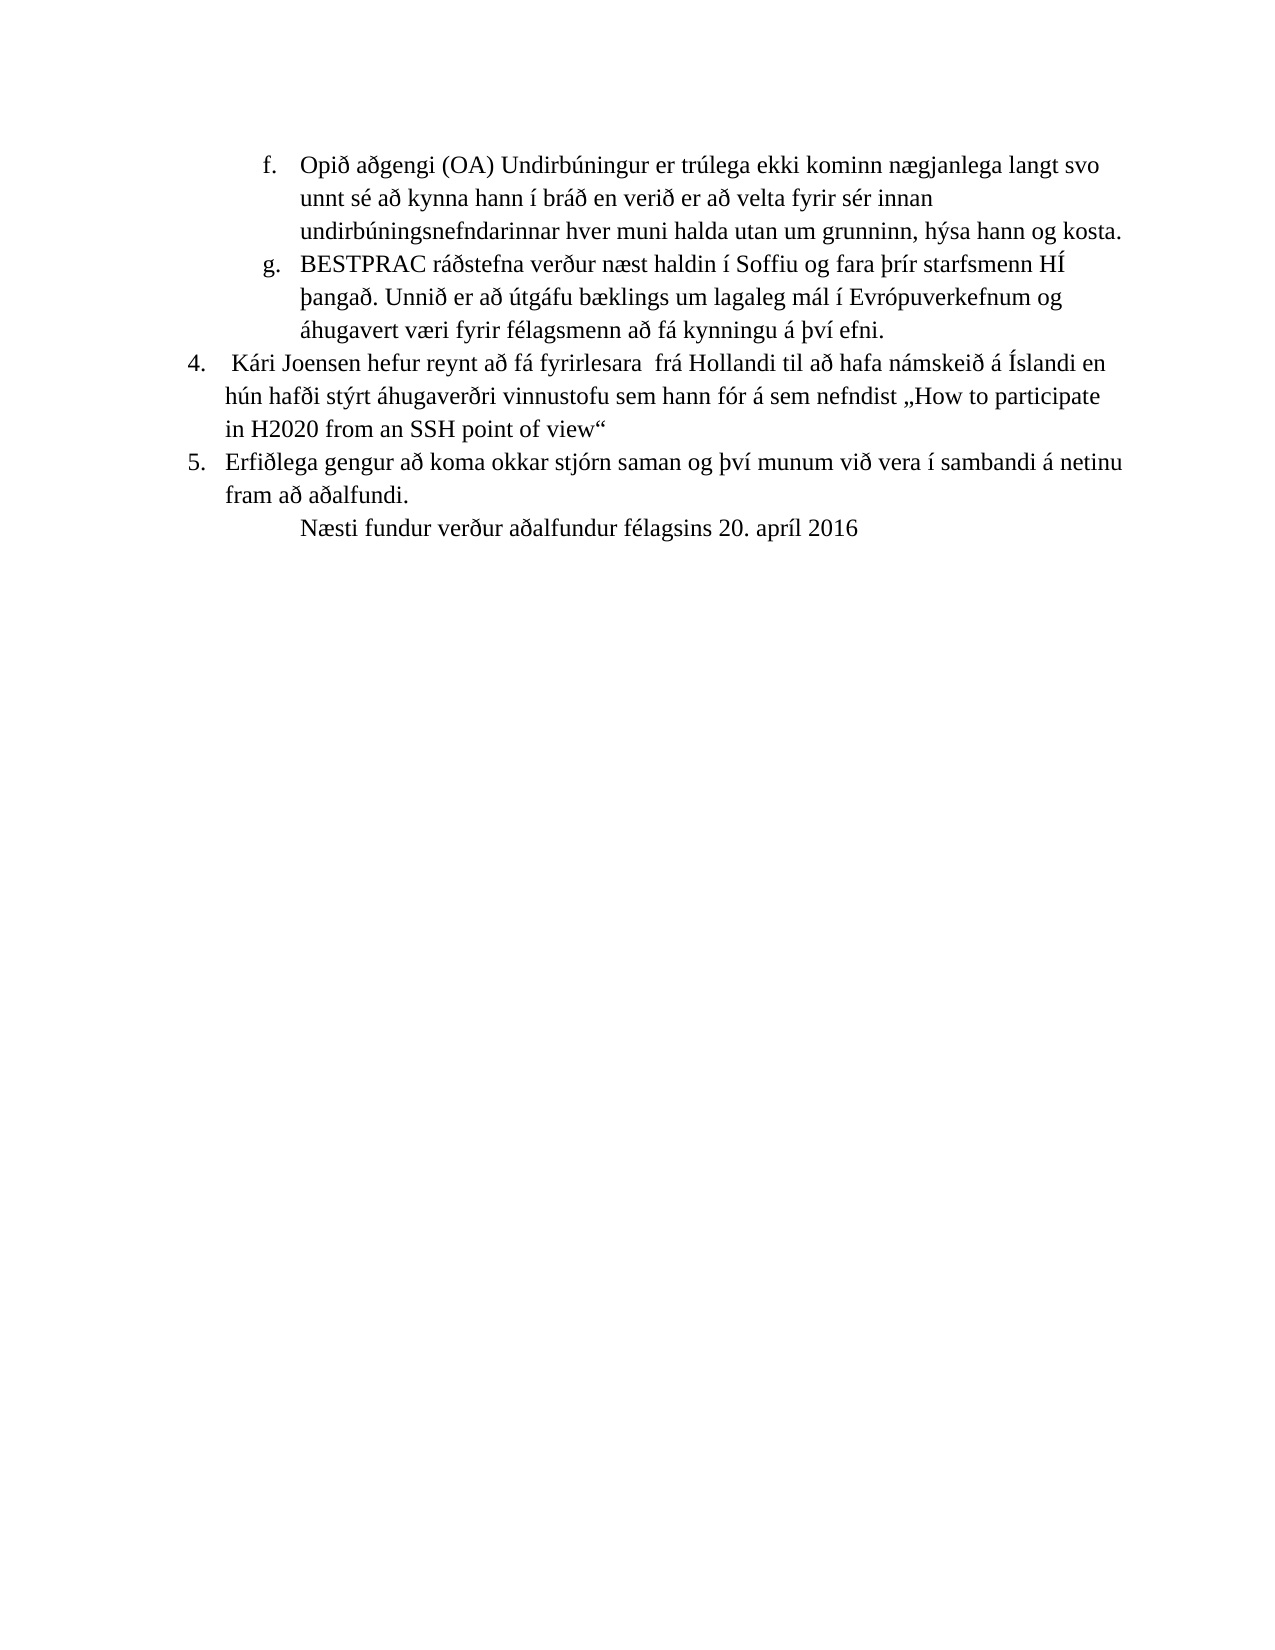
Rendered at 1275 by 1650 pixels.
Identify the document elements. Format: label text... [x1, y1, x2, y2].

list Opið aðgengi (OA) Undirbúningur er trúlega ekki kominn nægjanlega langt svo unnt sé að kynna hann í bráð en verið er að velta fyrir sér innan undirbúningsnefndarinnar hver muni halda utan um grunninn, hýsa hann og kosta. [262, 150, 1125, 245]
list Erfiðlega gengur að koma okkar stjórn saman og því munum við vera í sambandi á netinu fram að aðalfundi. [187, 447, 1125, 509]
list BESTPRAC ráðstefna verður næst haldin í Soffiu og fara þrír starfsmenn HÍ þangað. Unnið er að útgáfu bæklings um lagaleg mál í Evrópuverkefnum og áhugavert væri fyrir félagsmenn að fá kynningu á því efni. [262, 249, 1125, 344]
list Næsti fundur verður aðalfundur félagsins 20. apríl 2016 [225, 513, 1125, 542]
list Kári Joensen hefur reynt að fá fyrirlesara frá Hollandi til að hafa námskeið á Íslandi en hún hafði stýrt áhugaverðri vinnustofu sem hann fór á sem nefndist „How to participate in H2020 from an SSH point of view“ [187, 348, 1125, 443]
